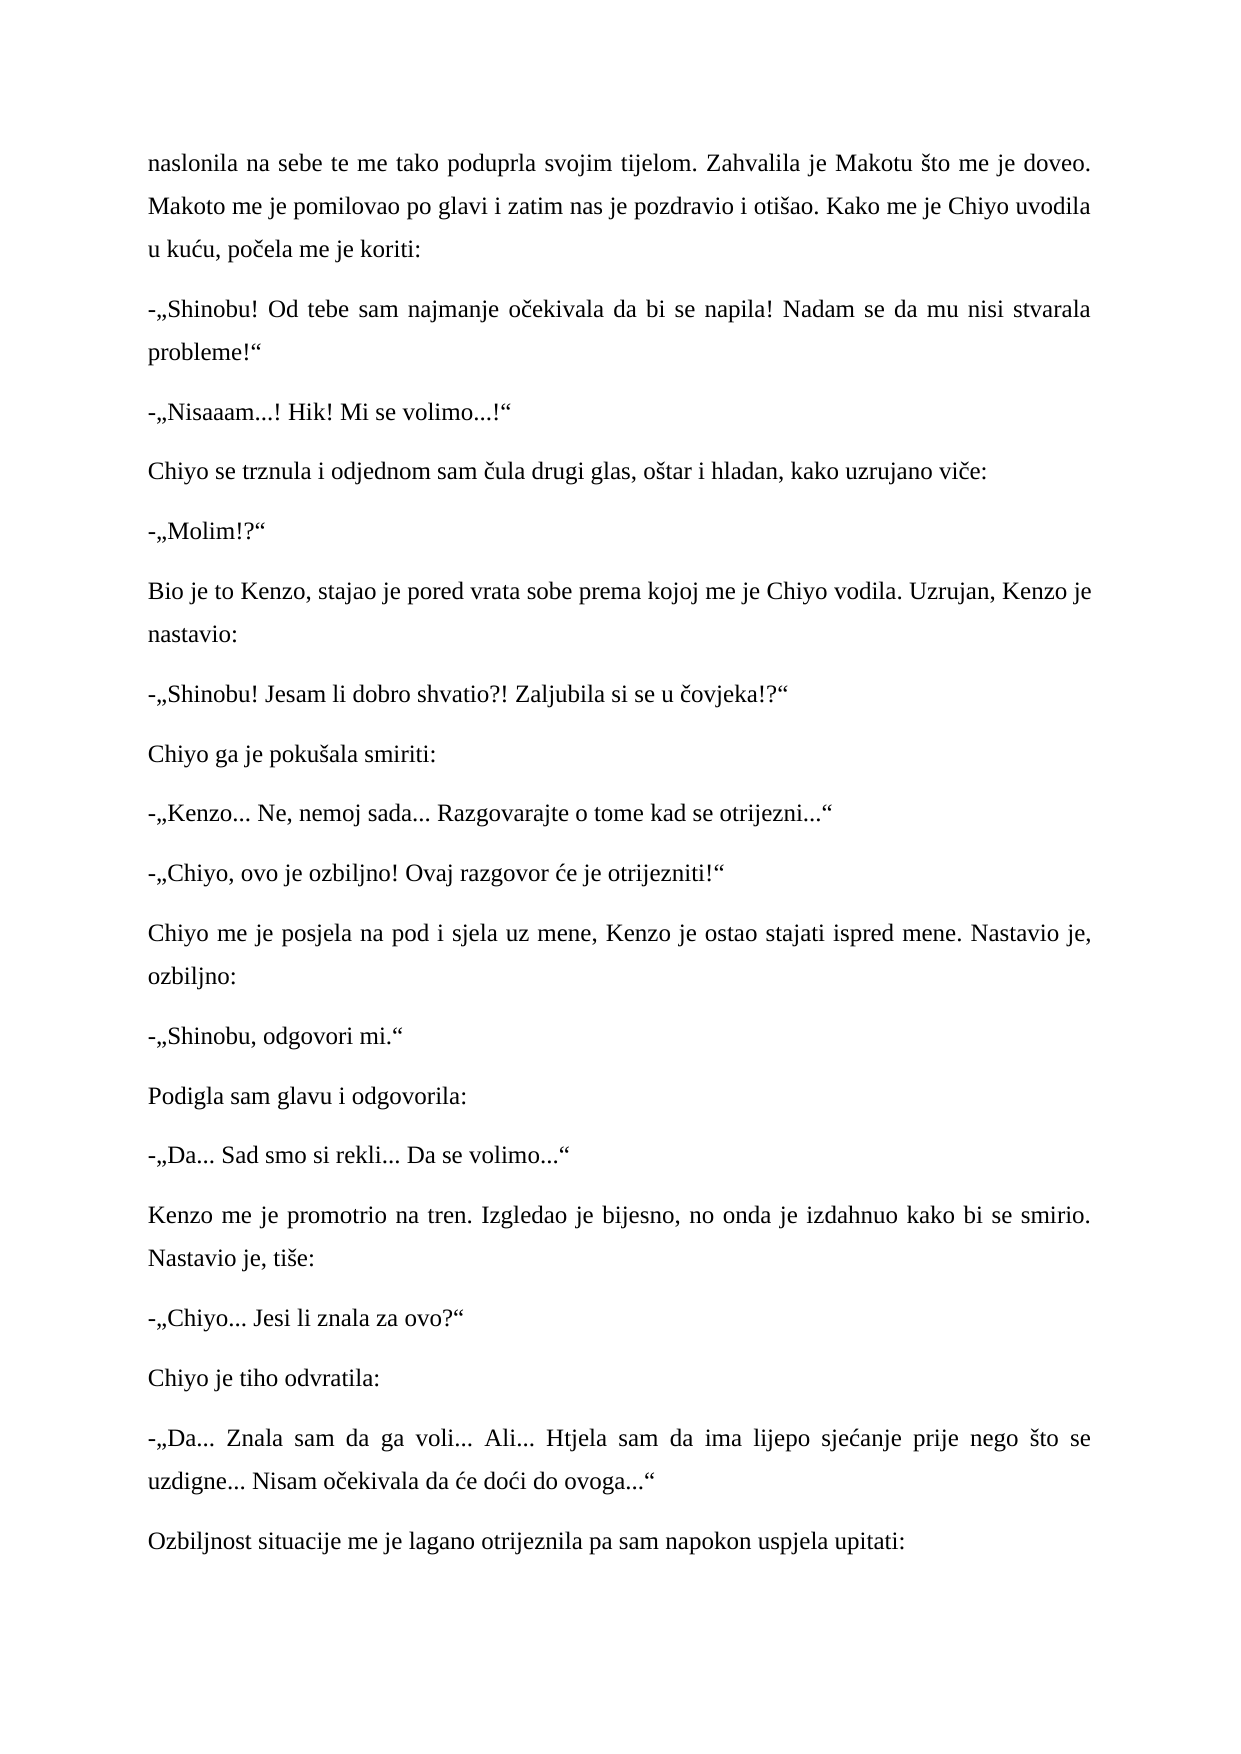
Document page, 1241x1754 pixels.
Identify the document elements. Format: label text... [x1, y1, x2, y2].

text Chiyo je tiho odvratila: [148, 1363, 1093, 1392]
text Kenzo me je promotrio na tren. Izgledao je bijesno, no onda je izdahnuo kako bi se smirio. Nastavio je, tiše: [148, 1200, 1093, 1272]
text -„Da... Znala sam da ga voli... Ali... Htjela sam da ima lijepo sjećanje prije nego što se uzdigne... Nisam očekivala da će doći do ovoga...“ [148, 1423, 1093, 1495]
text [148, 148, 1093, 263]
text -„Shinobu! Od tebe sam najmanje očekivala da bi se napila! Nadam se da mu nisi stvarala probleme!“ [148, 294, 1093, 366]
text Chiyo ga je pokušala smiriti: [148, 739, 1093, 767]
text -„Molim!?“ [148, 516, 1093, 545]
text -„Shinobu! Jesam li dobro shvatio?! Zaljubila si se u čovjeka!?“ [148, 679, 1093, 708]
text -„Da... Sad smo si rekli... Da se volimo...“ [148, 1141, 1093, 1169]
text -„Kenzo... Ne, nemoj sada... Razgovarajte o tome kad se otrijezni...“ [148, 798, 1093, 827]
text Chiyo me je posjela na pod i sjela uz mene, Kenzo je ostao stajati ispred mene. Nastavio je, ozbiljno: [148, 918, 1093, 990]
text -„Chiyo, ovo je ozbiljno! Ovaj razgovor će je otrijezniti!“ [148, 858, 1093, 887]
text Podigla sam glavu i odgovorila: [148, 1081, 1093, 1109]
text Bio je to Kenzo, stajao je pored vrata sobe prema kojoj me je Chiyo vodila. Uzrujan, Kenzo je nastavio: [148, 576, 1093, 648]
text -„Shinobu, odgovori mi.“ [148, 1021, 1093, 1050]
text Ozbiljnost situacije me je lagano otrijeznila pa sam napokon uspjela upitati: [148, 1526, 1093, 1554]
text -„Chiyo... Jesi li znala za ovo?“ [148, 1303, 1093, 1332]
text Chiyo se trznula i odjednom sam čula drugi glas, oštar i hladan, kako uzrujano viče: [148, 456, 1093, 485]
text -„Nisaaam...! Hik! Mi se volimo...!“ [148, 397, 1093, 425]
